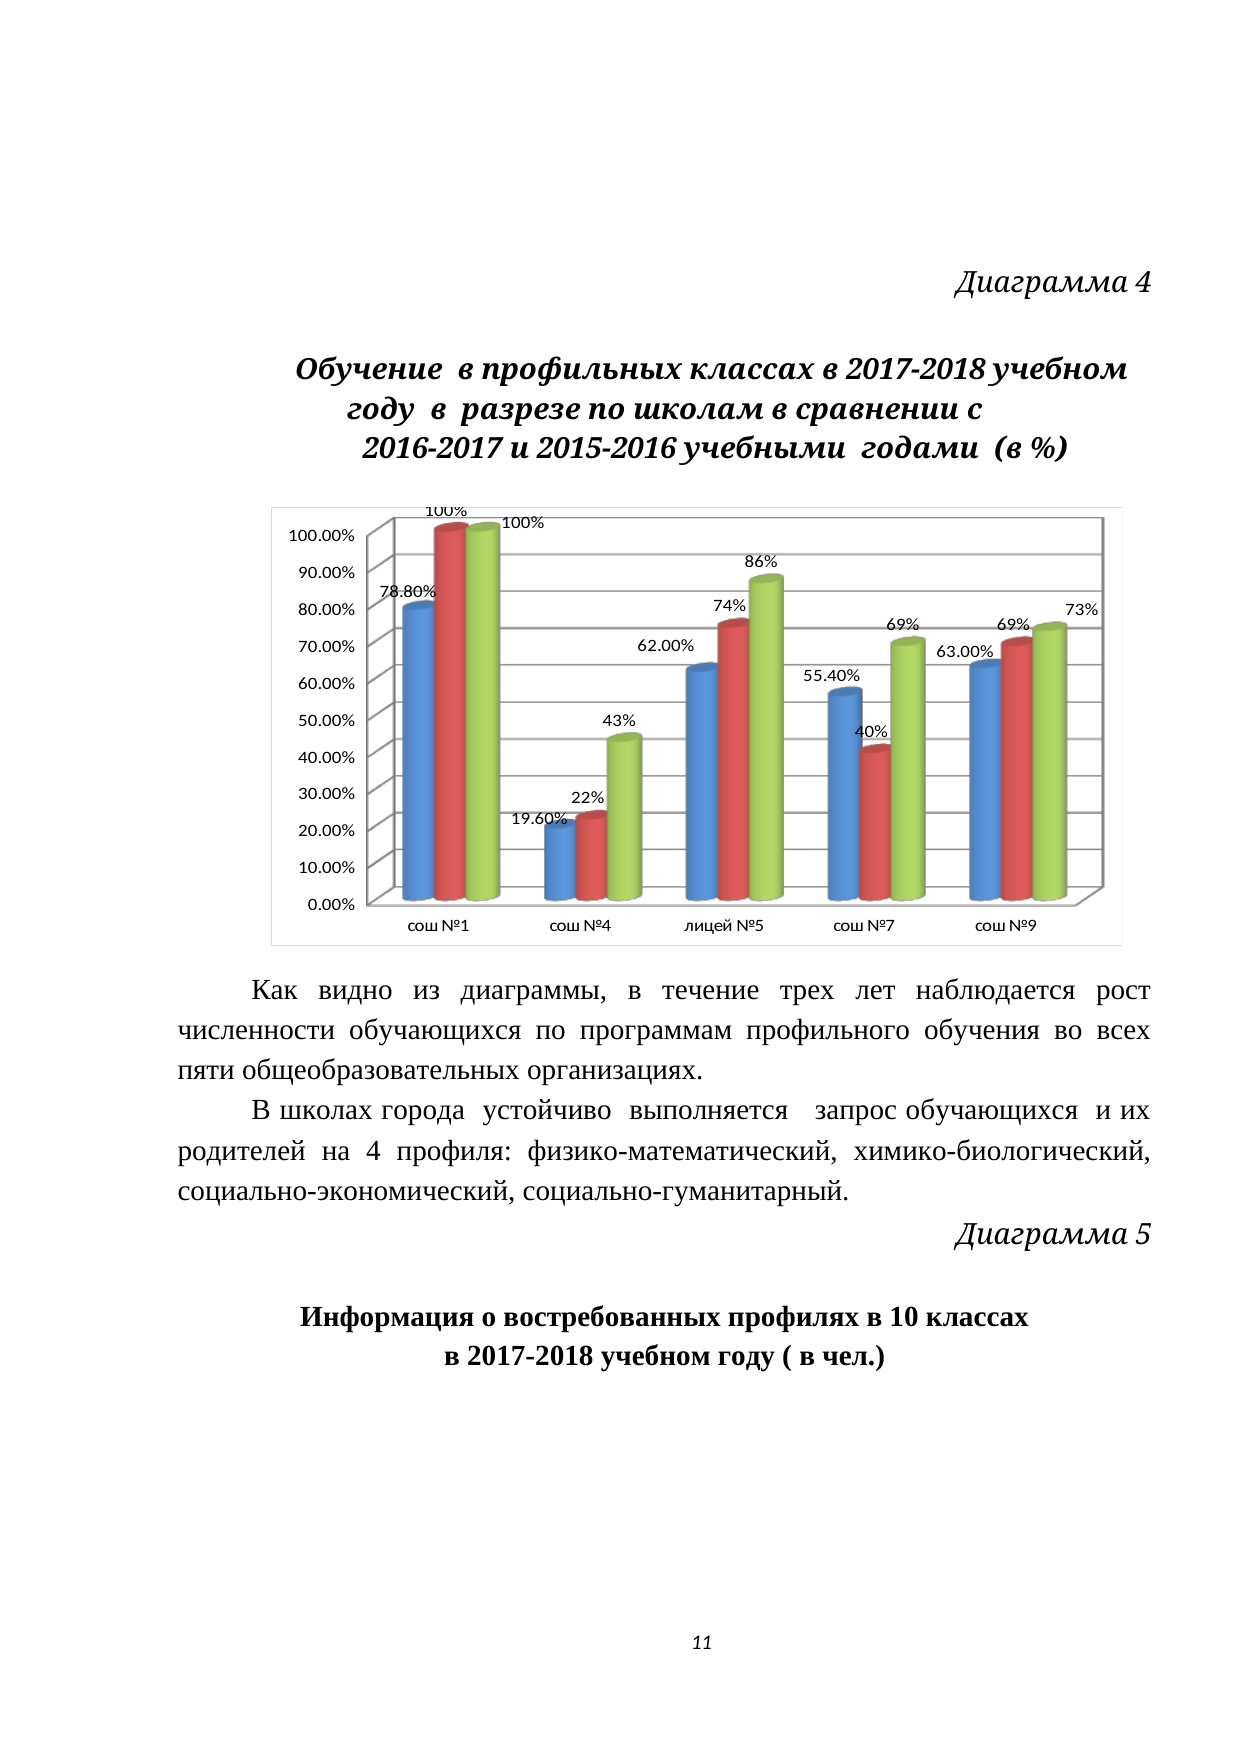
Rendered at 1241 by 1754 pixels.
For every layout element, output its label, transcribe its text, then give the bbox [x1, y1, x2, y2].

text Диаграмма 5 [177, 1213, 1152, 1253]
text 2016-2017 и 2015-2016 учебными годами (в %) [177, 428, 1152, 467]
text В школах города устойчиво выполняется запрос обучающихся и их родителей на 4 профиля: физико-математический, химико-биологический, социально-экономический, социально-гуманитарный. [177, 1092, 1152, 1206]
text Обучение в профильных классах в 2017-2018 учебном году в разрезе по школам в сравнении с [177, 348, 1152, 428]
text Как видно из диаграммы, в течение трех лет наблюдается рост численности обучающихся по программам профильного обучения во всех пяти общеобразовательных организациях. [177, 972, 1152, 1086]
text Диаграмма 4 [177, 261, 1152, 301]
text в 2017-2018 учебном году ( в чел.) [177, 1338, 1152, 1371]
text Информация о востребованных профилях в 10 классах [177, 1299, 1152, 1333]
